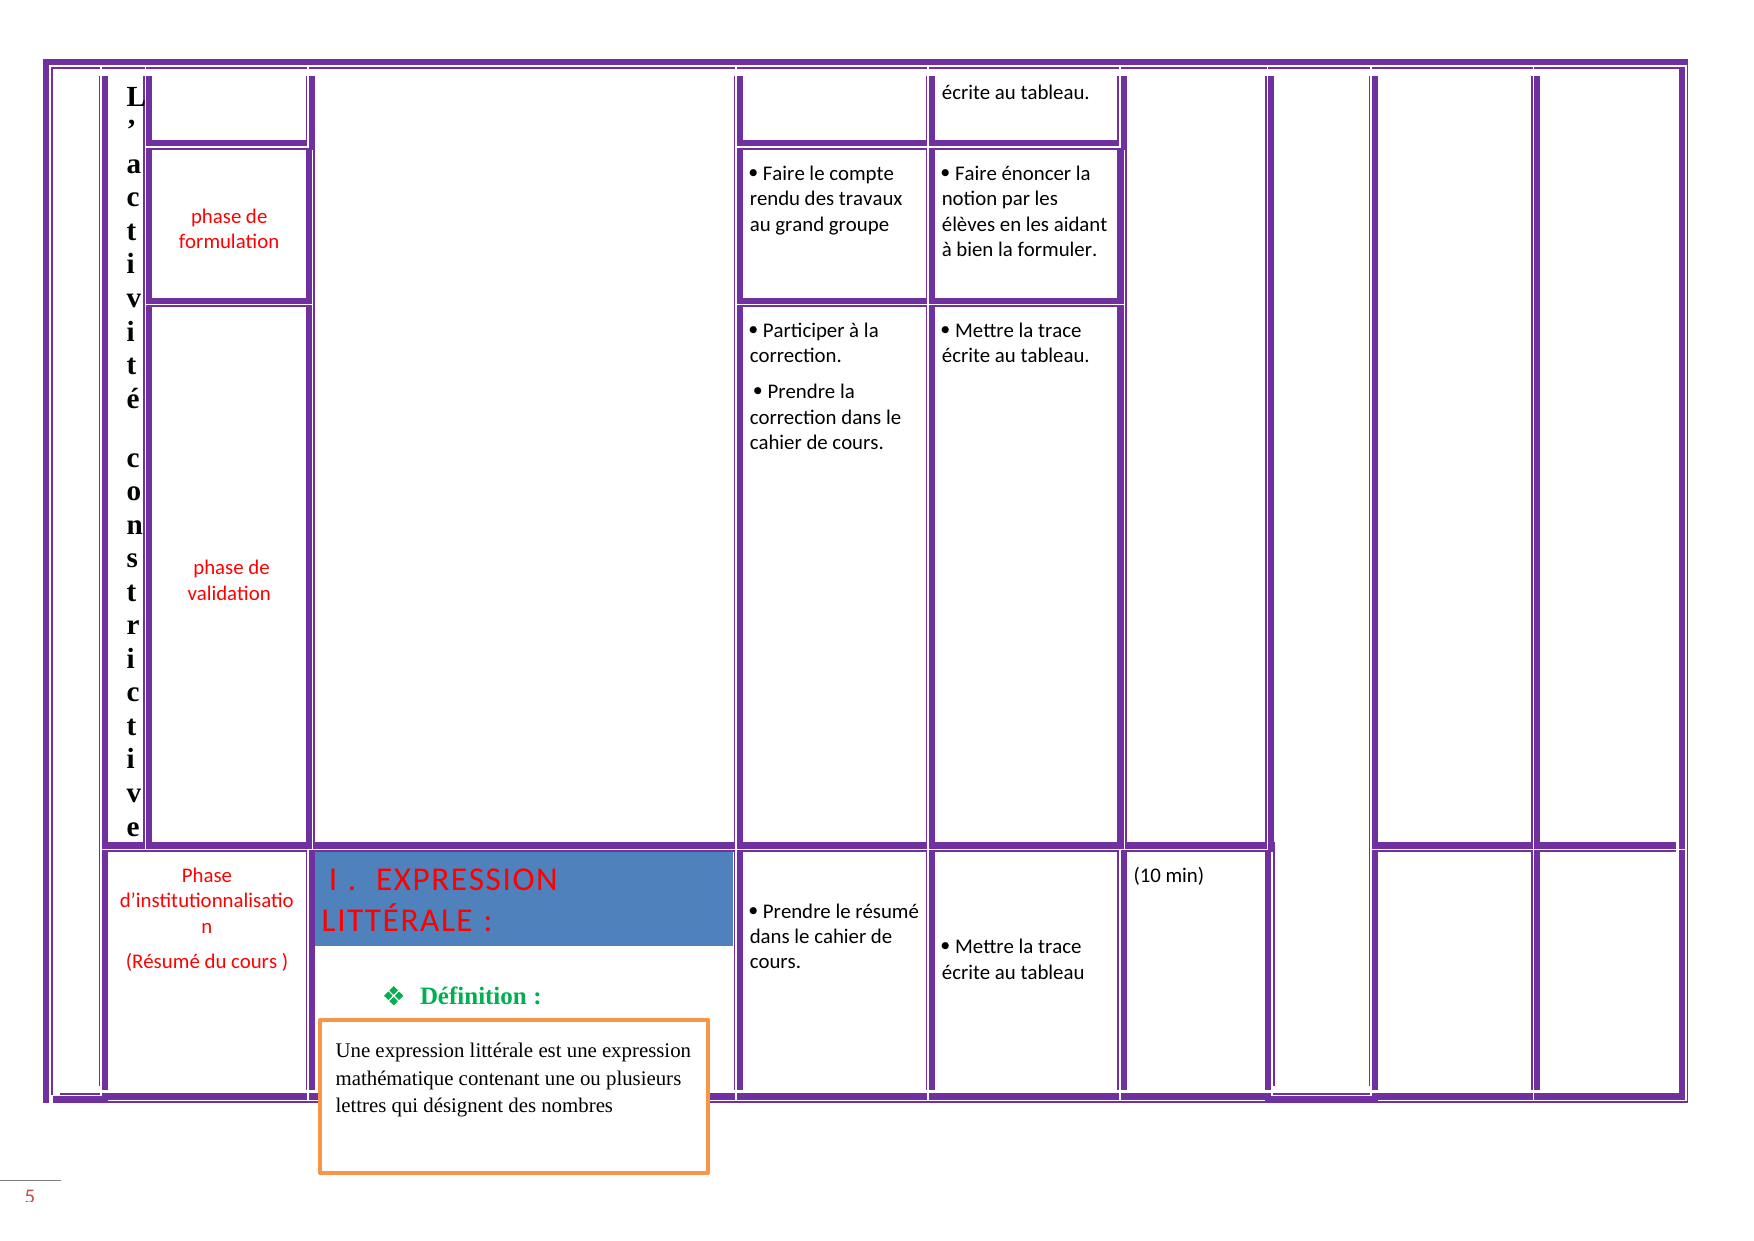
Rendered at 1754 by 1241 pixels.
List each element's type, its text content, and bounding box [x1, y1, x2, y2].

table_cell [738, 65, 930, 140]
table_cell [738, 842, 930, 1093]
table_cell (10 min) [1122, 852, 1270, 1093]
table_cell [930, 849, 1122, 1093]
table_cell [930, 65, 1122, 140]
table_cell [1536, 842, 1683, 1093]
table_cell Mettre la trace écrite au tableau. [935, 307, 1117, 842]
table_cell phase de formulation [152, 150, 306, 297]
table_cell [310, 842, 738, 1093]
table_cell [103, 842, 310, 1093]
table_cell phase d’action [148, 65, 310, 140]
table_cell Faire énoncer la notion par les élèves en les aidant à bien la formuler. [935, 150, 1117, 297]
table_cell Participer à la correction. Prendre la correction dans le cahier de cours. [743, 307, 926, 842]
table_cell [1373, 842, 1536, 1093]
table_cell Faire le compte rendu des travaux au grand groupe [743, 150, 926, 297]
table_cell phase de validation [152, 307, 306, 842]
